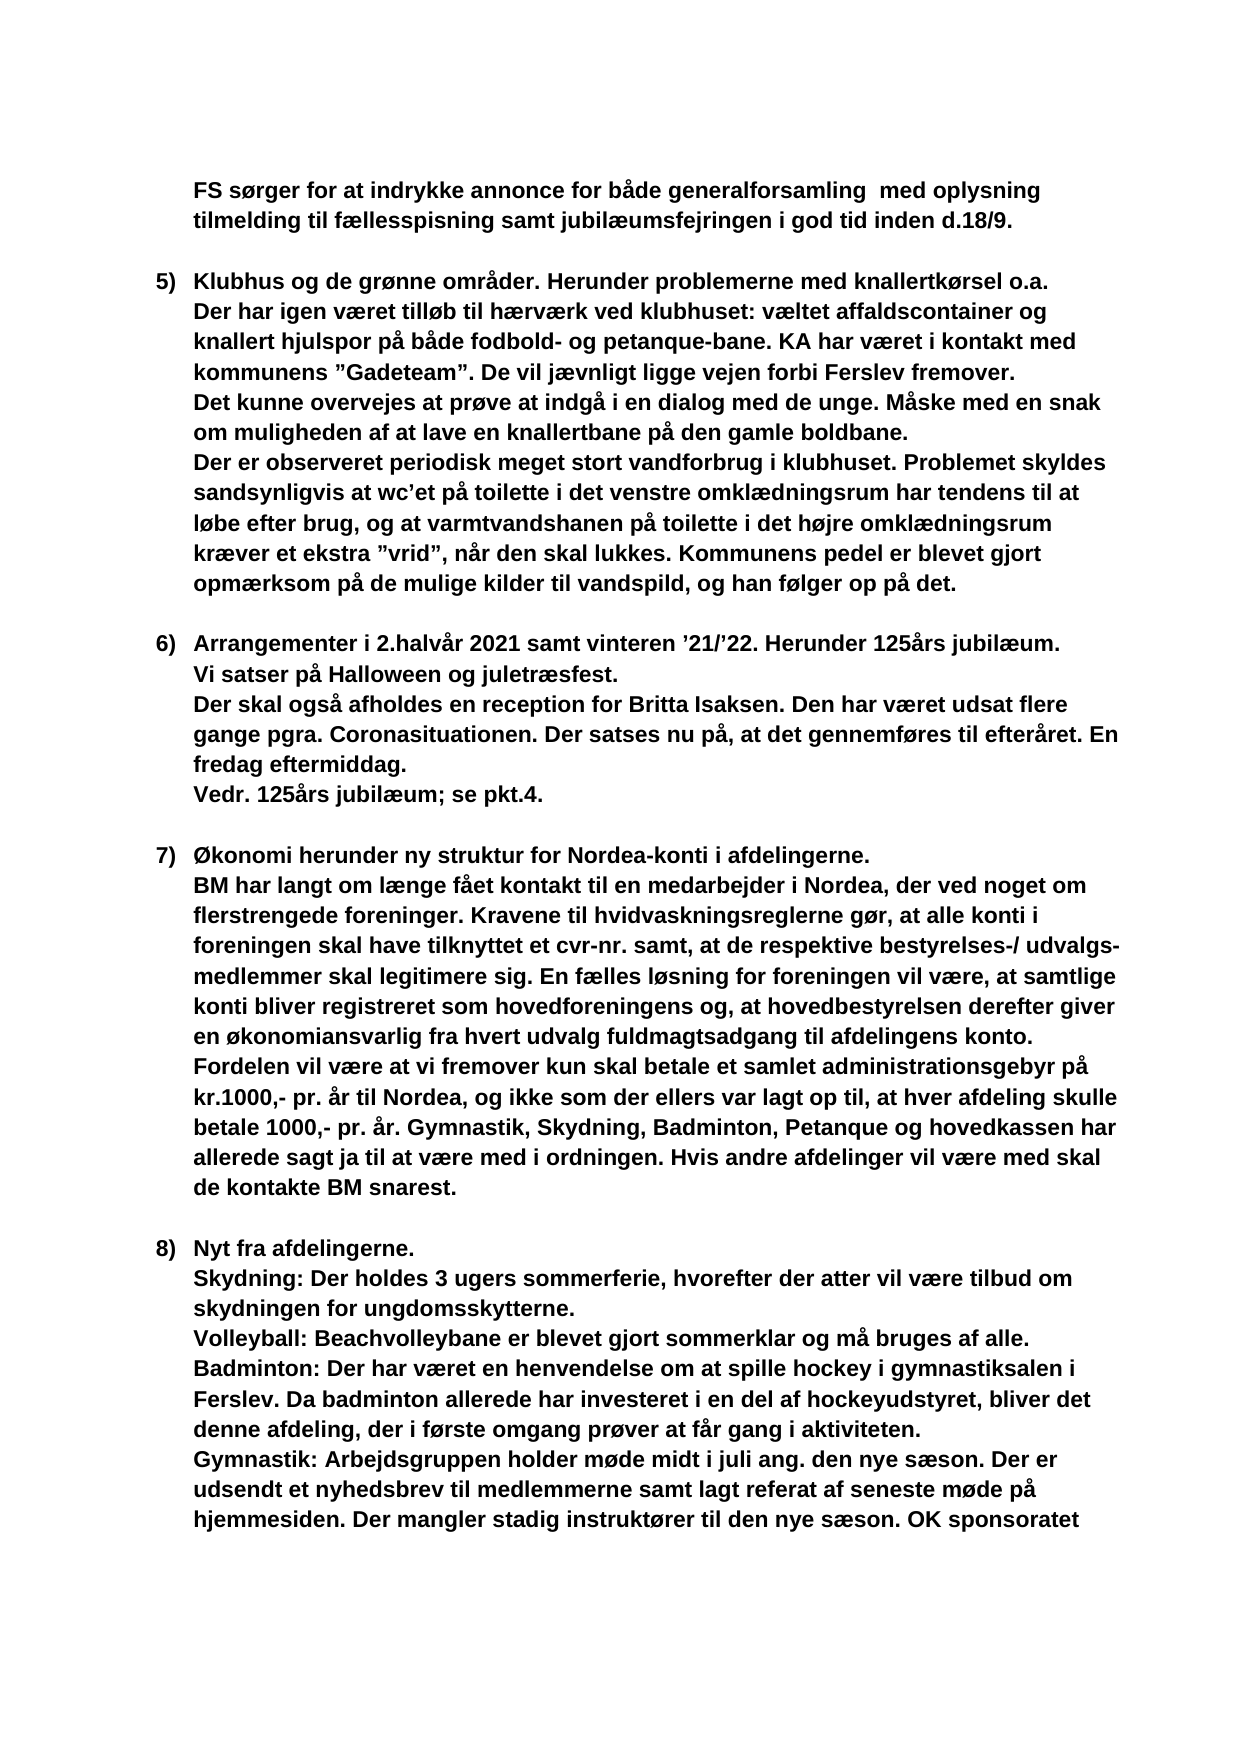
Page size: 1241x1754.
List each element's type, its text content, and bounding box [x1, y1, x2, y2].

list Der skal også afholdes en reception for Britta Isaksen. Den har været udsat flere gange pgra. Coronasituationen. Der satses nu på, at det gennemføres til efteråret. En fredag eftermiddag. [193, 691, 1122, 777]
list Badminton: Der har været en henvendelse om at spille hockey i gymnastiksalen i Ferslev. Da badminton allerede har investeret i en del af hockeyudstyret, bliver det denne afdeling, der i første omgang prøver at får gang i aktiviteten. [193, 1355, 1122, 1442]
list Nyt fra afdelingerne. [156, 1234, 1122, 1261]
list Arrangementer i 2.halvår 2021 samt vinteren ’21/’22. Herunder 125års jubilæum. [156, 630, 1122, 657]
list Der er observeret periodisk meget stort vandforbrug i klubhuset. Problemet skyldes sandsynligvis at wc’et på toilette i det venstre omklædningsrum har tendens til at løbe efter brug, og at varmtvandshanen på toilette i det højre omklædningsrum kræver et ekstra ”vrid”, når den skal lukkes. Kommunens pedel er blevet gjort opmærksom på de mulige kilder til vandspild, og han følger op på det. [193, 449, 1122, 596]
list Skydning: Der holdes 3 ugers sommerferie, hvorefter der atter vil være tilbud om skydningen for ungdomsskytterne. [193, 1265, 1122, 1321]
list BM har langt om længe fået kontakt til en medarbejder i Nordea, der ved noget om flerstrengede foreninger. Kravene til hvidvaskningsreglerne gør, at alle konti i foreningen skal have tilknyttet et cvr-nr. samt, at de respektive bestyrelses-/ udvalgs-medlemmer skal legitimere sig. En fælles løsning for foreningen vil være, at samtlige konti bliver registreret som hovedforeningens og, at hovedbestyrelsen derefter giver en økonomiansvarlig fra hvert udvalg fuldmagtsadgang til afdelingens konto. [193, 872, 1122, 1049]
list Vi satser på Halloween og juletræsfest. [193, 661, 1122, 687]
list FS sørger for at indrykke annonce for både generalforsamling med oplysning tilmelding til fællesspisning samt jubilæumsfejringen i god tid inden d.18/9. [193, 177, 1122, 234]
list Der har igen været tilløb til hærværk ved klubhuset: væltet affaldscontainer og knallert hjulspor på både fodbold- og petanque-bane. KA har været i kontakt med kommunens ”Gadeteam”. De vil jævnligt ligge vejen forbi Ferslev fremover. [193, 298, 1122, 385]
list Volleyball: Beachvolleybane er blevet gjort sommerklar og må bruges af alle. [193, 1325, 1122, 1351]
list Det kunne overvejes at prøve at indgå i en dialog med de unge. Måske med en snak om muligheden af at lave en knallertbane på den gamle boldbane. [193, 389, 1122, 445]
list Vedr. 125års jubilæum; se pkt.4. [193, 781, 1122, 808]
list Klubhus og de grønne områder. Herunder problemerne med knallertkørsel o.a. [156, 268, 1122, 294]
list Økonomi herunder ny struktur for Nordea-konti i afdelingerne. [156, 842, 1122, 868]
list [193, 1446, 1122, 1533]
list Fordelen vil være at vi fremover kun skal betale et samlet administrationsgebyr på kr.1000,- pr. år til Nordea, og ikke som der ellers var lagt op til, at hver afdeling skulle betale 1000,- pr. år. Gymnastik, Skydning, Badminton, Petanque og hovedkassen har allerede sagt ja til at være med i ordningen. Hvis andre afdelinger vil være med skal de kontakte BM snarest. [193, 1053, 1122, 1200]
